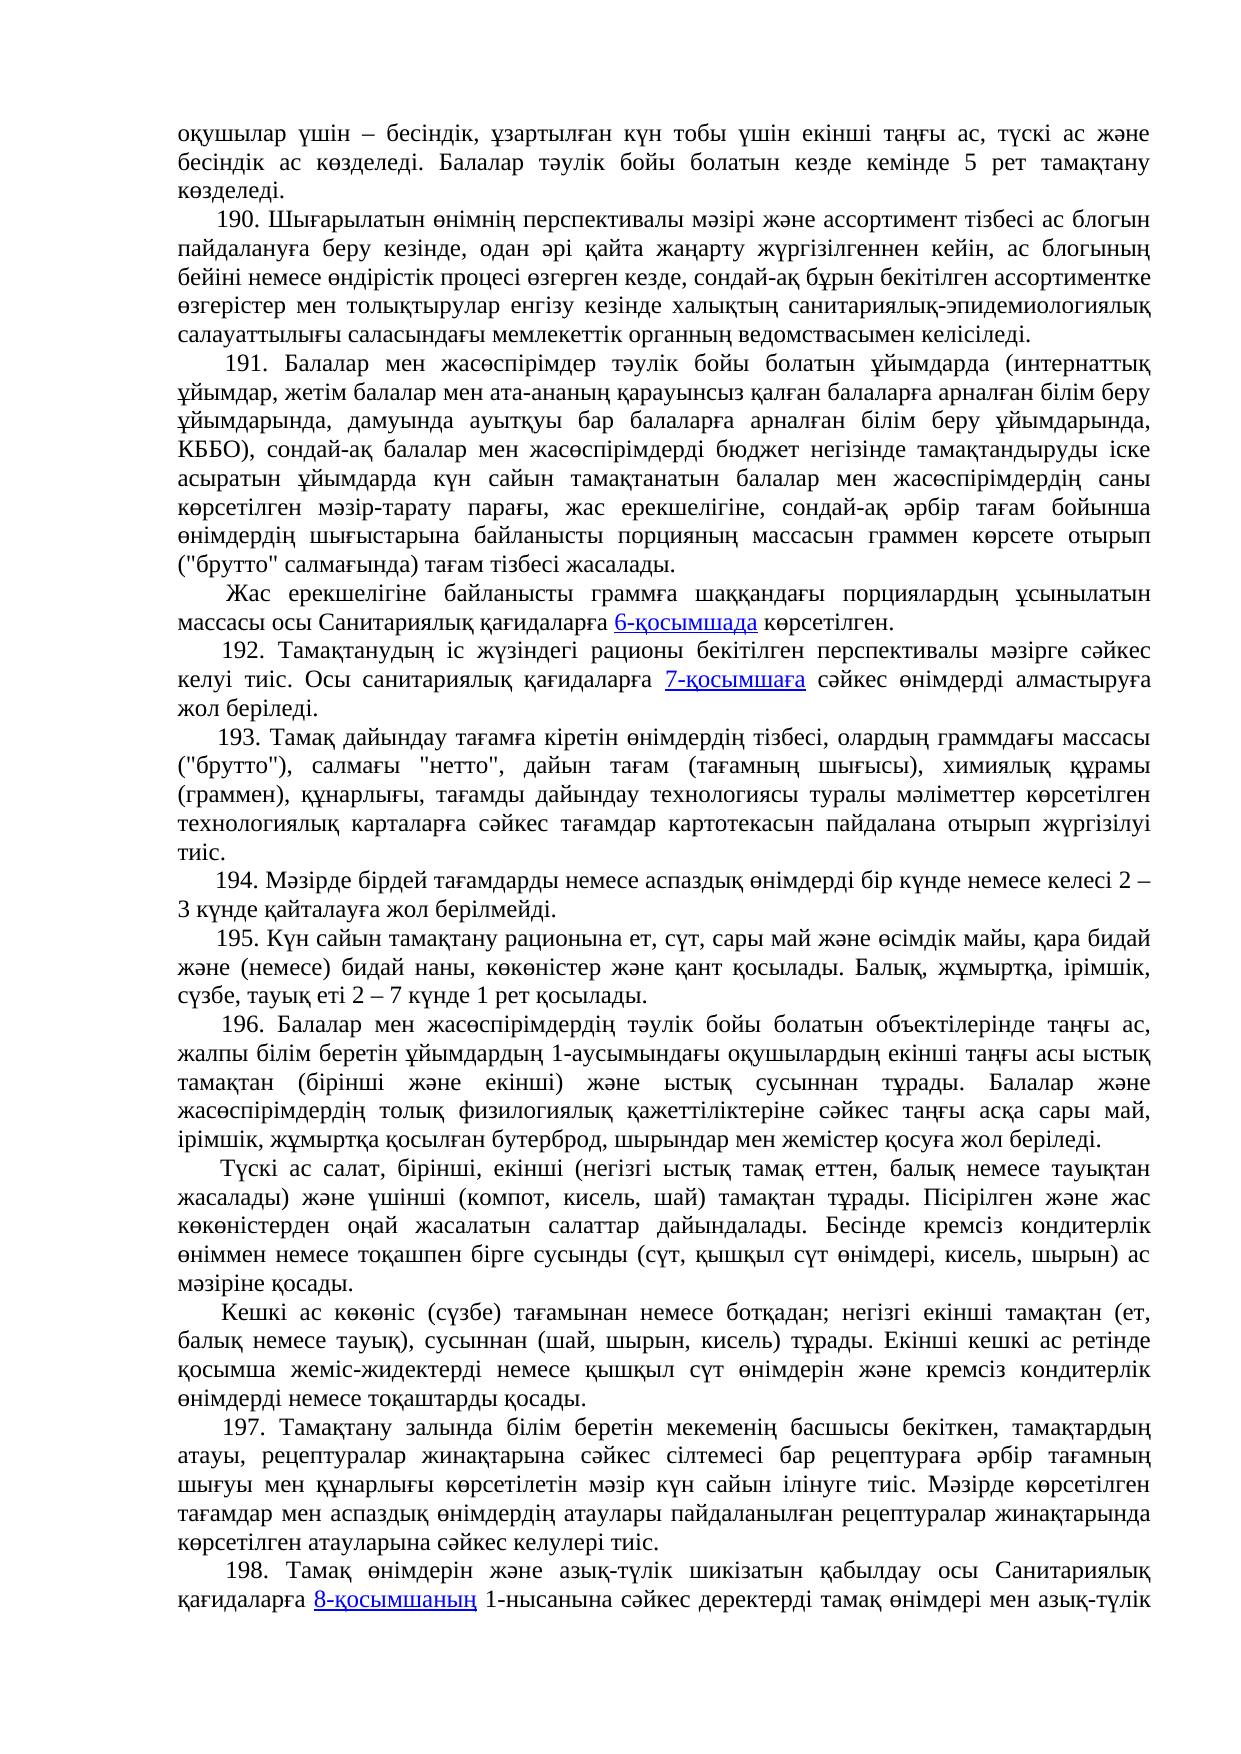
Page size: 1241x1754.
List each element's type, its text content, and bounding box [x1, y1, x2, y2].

text Түскі ас салат, бірінші, екінші (негізгі ыстық тамақ еттен, балық немесе тауықтан жасалады) және үшінші (компот, кисель, шай) тамақтан тұрады. Пісірілген және жас көкөністерден оңай жасалатын салаттар дайындалады. Бесінде кремсіз кондитерлік өніммен немесе тоқашпен бірге сусынды (сүт, қышқыл сүт өнімдері, кисель, шырын) ас мәзіріне қосады. [177, 1153, 1152, 1297]
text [177, 118, 1152, 204]
text 194. Мәзірде бірдей тағамдарды немесе аспаздық өнімдерді бір күнде немесе келесі 2 – 3 күнде қайталауға жол берілмейді. [177, 866, 1152, 923]
text 193. Тамақ дайындау тағамға кіретін өнімдердің тізбесі, олардың граммдағы массасы ("брутто"), салмағы "нетто", дайын тағам (тағамның шығысы), химиялық құрамы (граммен), құнарлығы, тағамды дайындау технологиясы туралы мәліметтер көрсетілген технологиялық карталарға сәйкес тағамдар картотекасын пайдалана отырып жүргізілуі тиіс. [177, 722, 1152, 866]
text Кешкі ас көкөніс (сүзбе) тағамынан немесе ботқадан; негізгі екінші тамақтан (ет, балық немесе тауық), сусыннан (шай, шырын, кисель) тұрады. Екінші кешкі ас ретінде қосымша жеміс-жидектерді немесе қышқыл сүт өнімдерін және кремсіз кондитерлік өнімдерді немесе тоқаштарды қосады. [177, 1297, 1152, 1412]
text 192. Тамақтанудың іс жүзіндегі рационы бекітілген перспективалы мәзірге сәйкес келуі тиіс. Осы санитариялық қағидаларға 7-қосымшаға сәйкес өнімдерді алмастыруға жол беріледі. [177, 636, 1152, 722]
text 190. Шығарылатын өнімнің перспективалы мәзірі және ассортимент тізбесі ас блогын пайдалануға беру кезінде, одан әрі қайта жаңарту жүргізілгеннен кейін, ас блогының бейіні немесе өндірістік процесі өзгерген кезде, сондай-ақ бұрын бекітілген ассортиментке өзгерістер мен толықтырулар енгізу кезінде халықтың санитариялық-эпидемиологиялық салауаттылығы саласындағы мемлекеттік органның ведомствасымен келісіледі. [177, 204, 1152, 348]
text 197. Тамақтану залында білім беретін мекеменің басшысы бекіткен, тамақтардың атауы, рецептуралар жинақтарына сәйкес сілтемесі бар рецептураға әрбір тағамның шығуы мен құнарлығы көрсетілетін мәзір күн сайын ілінуге тиіс. Мәзірде көрсетілген тағамдар мен аспаздық өнімдердің атаулары пайдаланылған рецептуралар жинақтарында көрсетілген атауларына сәйкес келулері тиіс. [177, 1412, 1152, 1556]
text Жас ерекшелігіне байланысты граммға шаққандағы порциялардың ұсынылатын массасы осы Санитариялық қағидаларға 6-қосымшада көрсетілген. [177, 578, 1152, 636]
text 195. Күн сайын тамақтану рационына ет, сүт, сары май және өсімдік майы, қара бидай және (немесе) бидай наны, көкөністер және қант қосылады. Балық, жұмыртқа, ірімшік, сүзбе, тауық еті 2 – 7 күнде 1 рет қосылады. [177, 923, 1152, 1009]
text 196. Балалар мен жасөспірімдердің тәулік бойы болатын объектілерінде таңғы ас, жалпы білім беретін ұйымдардың 1-аусымындағы оқушылардың екінші таңғы асы ыстық тамақтан (бірінші және екінші) және ыстық сусыннан тұрады. Балалар және жасөспірімдердің толық физилогиялық қажеттіліктеріне сәйкес таңғы асқа сары май, ірімшік, жұмыртқа қосылған бутерброд, шырындар мен жемістер қосуға жол беріледі. [177, 1009, 1152, 1153]
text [177, 1556, 1152, 1613]
text 191. Балалар мен жасөспірімдер тәулік бойы болатын ұйымдарда (интернаттық ұйымдар, жетім балалар мен ата-ананың қарауынсыз қалған балаларға арналған білім беру ұйымдарында, дамуында ауытқуы бар балаларға арналған білім беру ұйымдарында, КББО), сондай-ақ балалар мен жасөспірімдерді бюджет негізінде тамақтандыруды іске асыратын ұйымдарда күн сайын тамақтанатын балалар мен жасөспірімдердің саны көрсетілген мәзір-тарату парағы, жас ерекшелігіне, сондай-ақ әрбір тағам бойынша өнімдердің шығыстарына байланысты порцияның массасын граммен көрсете отырып ("брутто" салмағында) тағам тізбесі жасалады. [177, 348, 1152, 578]
